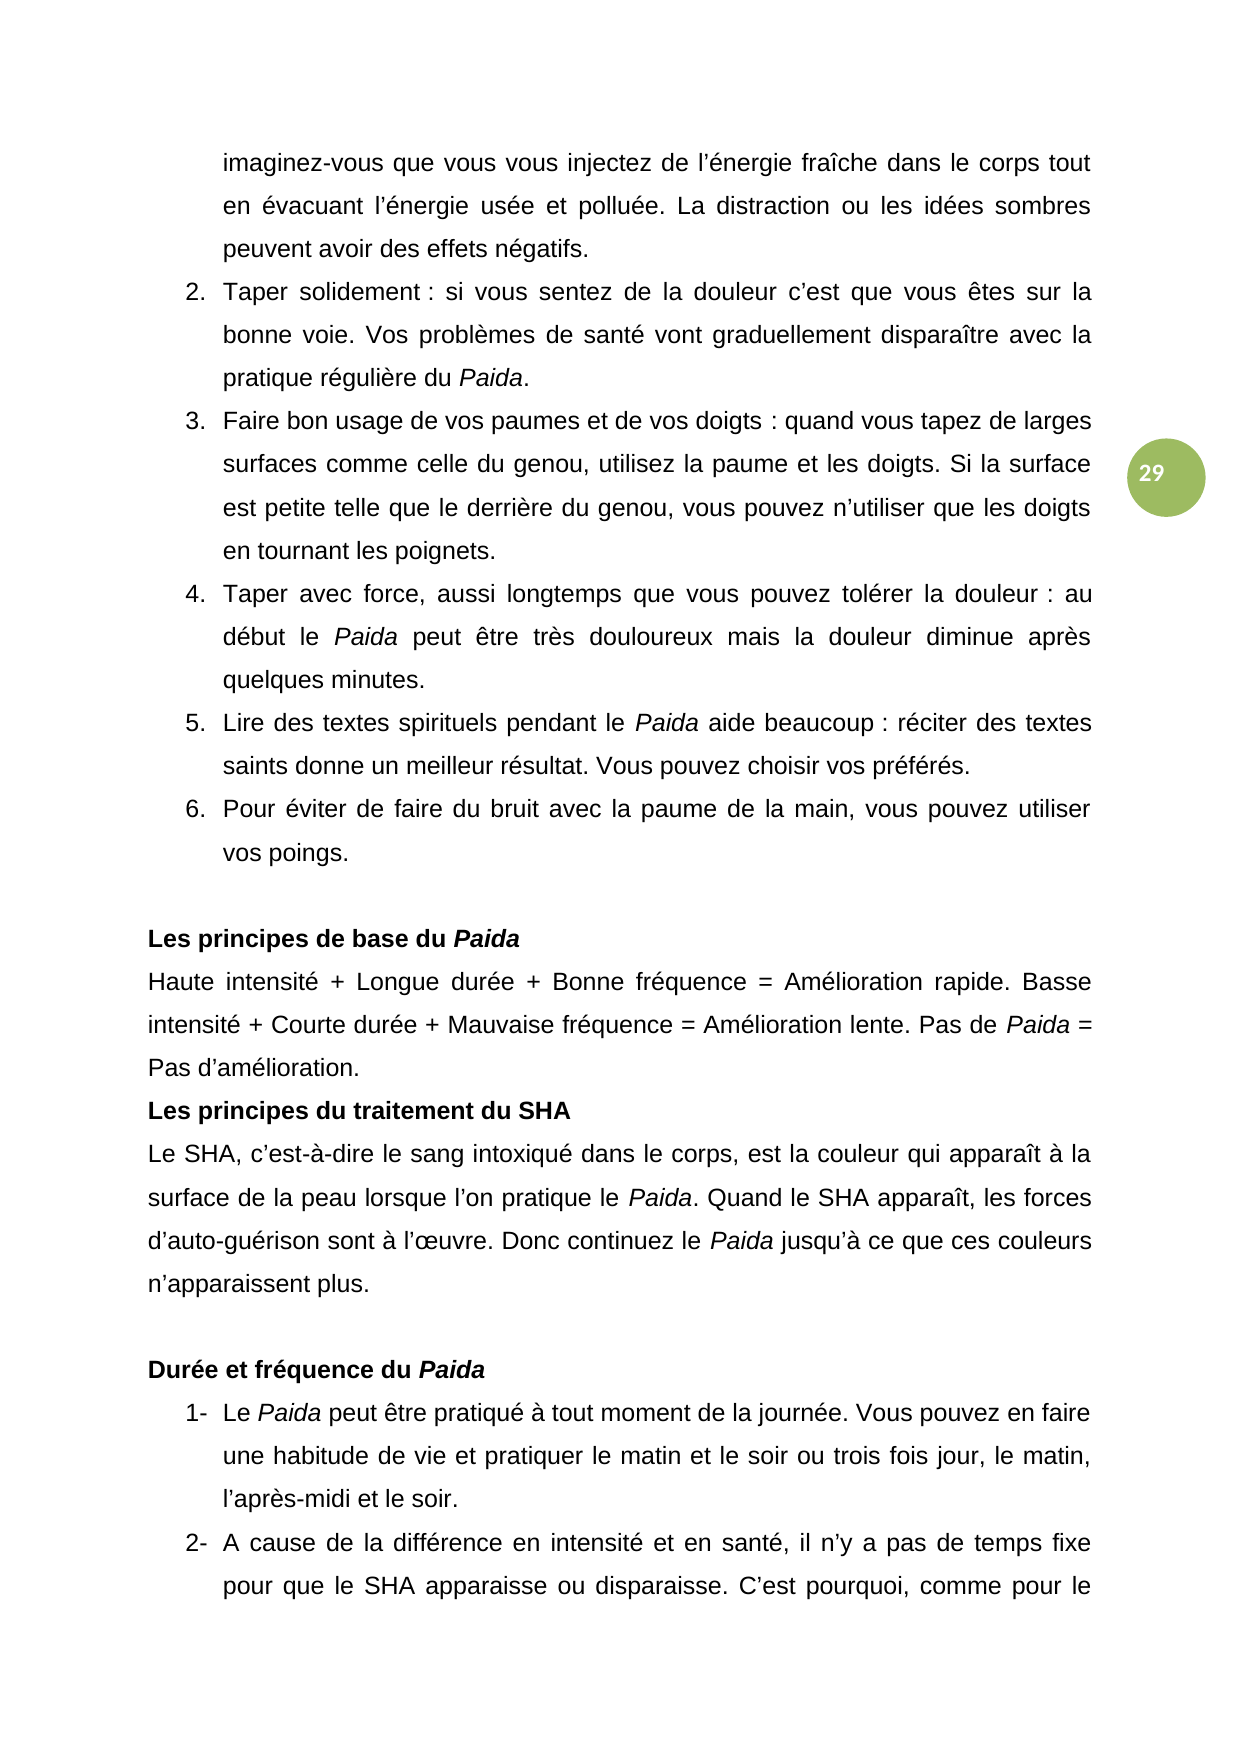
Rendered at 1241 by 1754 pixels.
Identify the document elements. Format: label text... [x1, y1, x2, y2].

list Taper solidement : si vous sentez de la douleur c’est que vous êtes sur la bonne voie. Vos problèmes de santé vont graduellement disparaître avec la pratique régulière du Paida. [185, 277, 1093, 392]
text Haute intensité + Longue durée + Bonne fréquence = Amélioration rapide. Basse intensité + Courte durée + Mauvaise fréquence = Amélioration lente. Pas de Paida = Pas d’amélioration. [148, 967, 1093, 1082]
list Lire des textes spirituels pendant le Paida aide beaucoup : réciter des textes saints donne un meilleur résultat. Vous pouvez choisir vos préférés. [185, 708, 1093, 780]
list Taper avec force, aussi longtemps que vous pouvez tolérer la douleur : au début le Paida peut être très douloureux mais la douleur diminue après quelques minutes. [185, 579, 1093, 694]
list Pour éviter de faire du bruit avec la paume de la main, vous pouvez utiliser vos poings. [185, 794, 1093, 866]
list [185, 1528, 1093, 1599]
list Faire bon usage de vos paumes et de vos doigts : quand vous tapez de larges surfaces comme celle du genou, utilisez la paume et les doigts. Si la surface est petite telle que le derrière du genou, vous pouvez n’utiliser que les doigts en tournant les poignets. [185, 406, 1093, 564]
text Le SHA, c’est-à-dire le sang intoxiqué dans le corps, est la couleur qui apparaît à la surface de la peau lorsque l’on pratique le Paida. Quand le SHA apparaît, les forces d’auto-guérison sont à l’œuvre. Donc continuez le Paida jusqu’à ce que ces couleurs n’apparaissent plus. [148, 1139, 1093, 1298]
text Les principes de base du Paida [148, 924, 1093, 953]
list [185, 148, 1093, 263]
text Durée et fréquence du Paida [148, 1355, 1093, 1384]
text Les principes du traitement du SHA [148, 1096, 1093, 1125]
list Le Paida peut être pratiqué à tout moment de la journée. Vous pouvez en faire une habitude de vie et pratiquer le matin et le soir ou trois fois jour, le matin, l’après-midi et le soir. [185, 1398, 1093, 1513]
